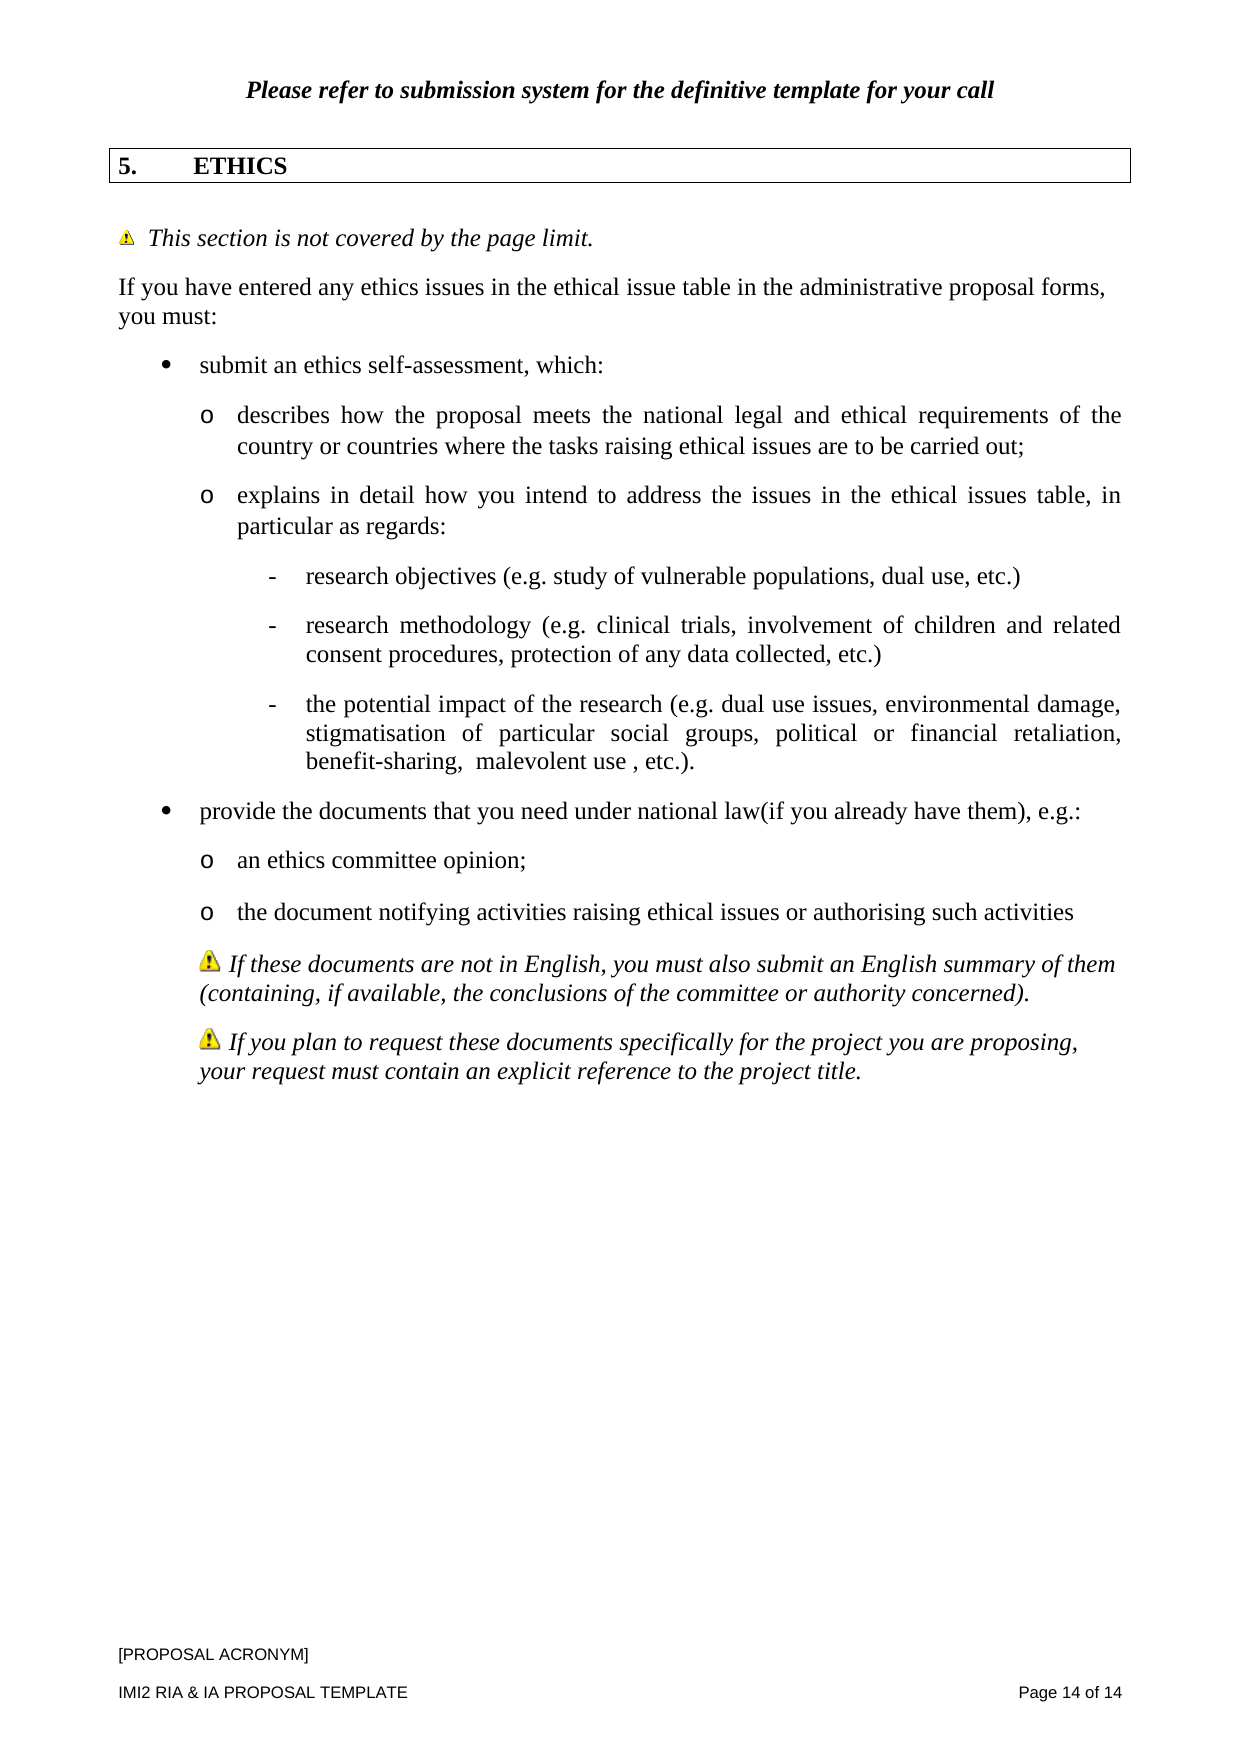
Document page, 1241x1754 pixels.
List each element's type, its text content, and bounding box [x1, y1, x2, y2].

list This section is not covered by the page limit. [118, 223, 1122, 251]
text If you have entered any ethics issues in the ethical issue table in the administrative proposal forms, you must: [118, 272, 1122, 330]
text If these documents are not in English, you must also submit an English summary of them (containing, if available, the conclusions of the committee or authority concerned). [199, 949, 1122, 1006]
list research objectives (e.g. study of vulnerable populations, dual use, etc.) [268, 561, 1122, 590]
picture [199, 1027, 223, 1051]
text 5. ETHICS [110, 149, 1130, 182]
list describes how the proposal meets the national legal and ethical requirements of the country or countries where the tasks raising ethical issues are to be carried out; [199, 400, 1122, 460]
picture [119, 229, 136, 246]
list the potential impact of the research (e.g. dual use issues, environmental damage, stigmatisation of particular social groups, political or financial retaliation, benefit-sharing, malevolent use , etc.). [268, 689, 1122, 775]
list provide the documents that you need under national law(if you already have them), e.g.: [162, 796, 1122, 825]
list an ethics committee opinion; [199, 846, 1122, 876]
list explains in detail how you intend to address the issues in the ethical issues table, in particular as regards: [199, 481, 1122, 540]
list submit an ethics self-assessment, which: [162, 351, 1122, 379]
list research methodology (e.g. clinical trials, involvement of children and related consent procedures, protection of any data collected, etc.) [268, 611, 1122, 668]
list the document notifying activities raising ethical issues or authorising such activities [199, 897, 1122, 928]
picture [199, 949, 223, 973]
text If you plan to request these documents specifically for the project you are proposing, your request must contain an explicit reference to the project title. [199, 1027, 1122, 1085]
